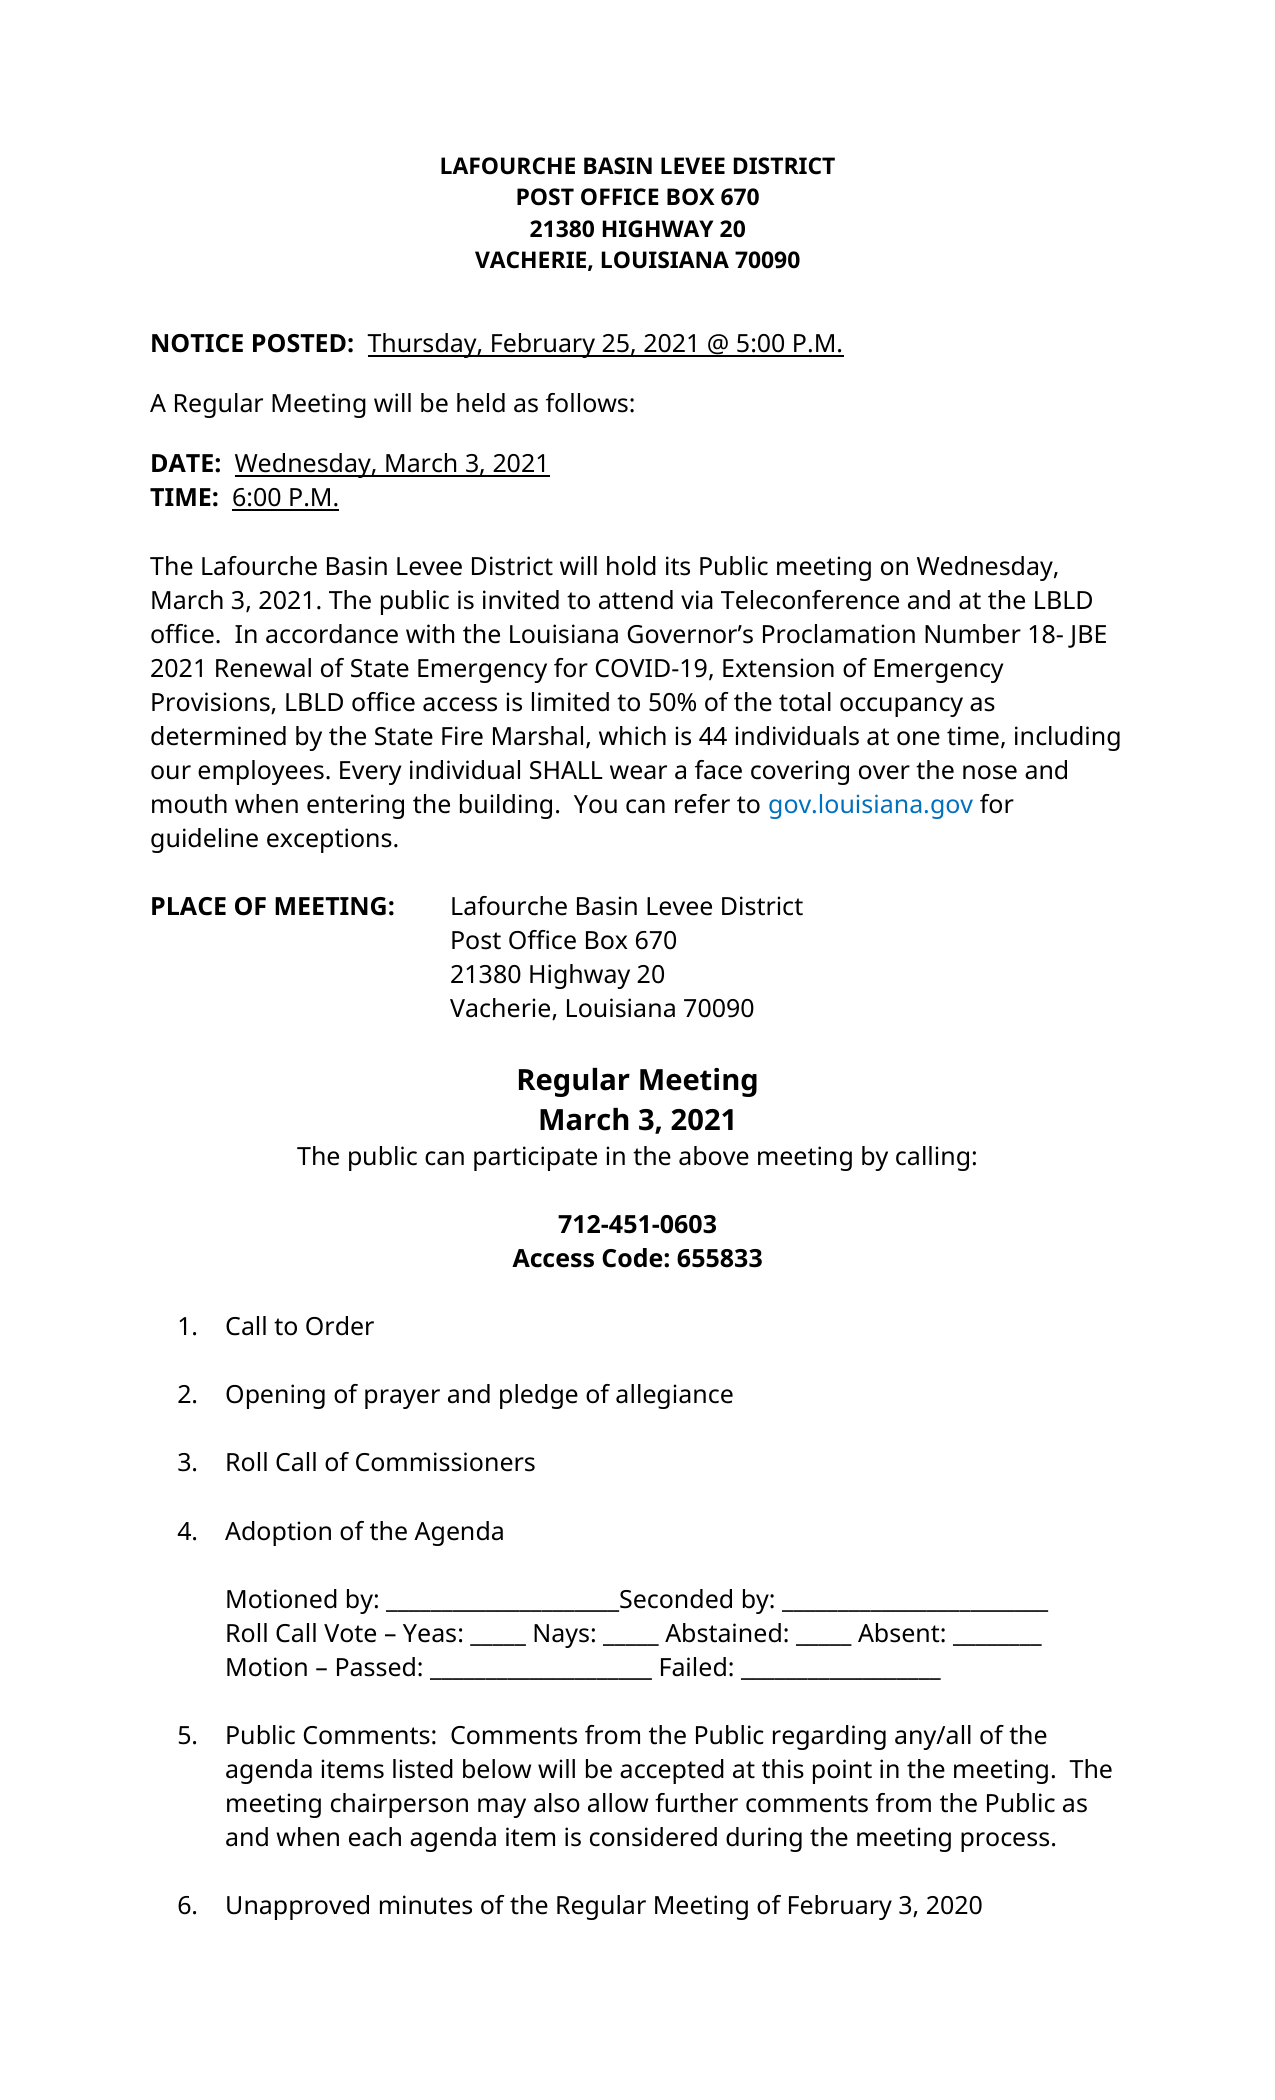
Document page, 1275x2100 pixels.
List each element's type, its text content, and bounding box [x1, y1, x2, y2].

text Motioned by: _____________________Seconded by: ________________________ [225, 1581, 1125, 1615]
text 21380 HIGHWAY 20 [150, 212, 1125, 244]
text LAFOURCHE BASIN LEVEE DISTRICT [150, 150, 1125, 181]
text 712-451-0603 [150, 1207, 1125, 1241]
text Roll Call Vote – Yeas: _____ Nays: _____ Abstained: _____ Absent: ________ [225, 1615, 1125, 1649]
list Unapproved minutes of the Regular Meeting of February 3, 2020 [187, 1888, 1125, 1922]
text The public can participate in the above meeting by calling: [150, 1138, 1125, 1173]
text Post Office Box 670 [375, 923, 1125, 957]
text POST OFFICE BOX 670 [150, 181, 1125, 212]
list Roll Call of Commissioners [187, 1445, 1125, 1479]
text 21380 Highway 20 [450, 957, 1125, 991]
text Vacherie, Louisiana 70090 [375, 991, 1125, 1025]
text Access Code: 655833 [150, 1241, 1125, 1275]
text Regular Meeting [150, 1059, 1125, 1099]
text TIME: 6:00 P.M. [150, 480, 1125, 514]
text March 3, 2021 [150, 1099, 1125, 1138]
text The Lafourche Basin Levee District will hold its Public meeting on Wednesday, March 3, 2021. The public is invited to attend via Teleconference and at the LBLD office. In accordance with the Louisiana Governor’s Proclamation Number 18- JBE 2021 Renewal of State Emergency for COVID-19, Extension of Emergency Provisions, LBLD office access is limited to 50% of the total occupancy as determined by the State Fire Marshal, which is 44 individuals at one time, including our employees. Every individual SHALL wear a face covering over the nose and mouth when entering the building. You can refer to gov.louisiana.gov for guideline exceptions. [150, 548, 1125, 855]
list Call to Order [187, 1309, 1125, 1343]
text NOTICE POSTED: Thursday, February 25, 2021 @ 5:00 P.M. [150, 326, 1125, 360]
text A Regular Meeting will be held as follows: [150, 386, 1125, 420]
text DATE: Wednesday, March 3, 2021 [150, 446, 1125, 480]
list Opening of prayer and pledge of allegiance [187, 1377, 1125, 1411]
list Public Comments: Comments from the Public regarding any/all of the agenda items listed below will be accepted at this point in the meeting. The meeting chairperson may also allow further comments from the Public as and when each agenda item is considered during the meeting process. [187, 1718, 1125, 1854]
list Adoption of the Agenda [187, 1513, 1125, 1547]
text VACHERIE, LOUISIANA 70090 [150, 244, 1125, 275]
text PLACE OF MEETING: Lafourche Basin Levee District [150, 889, 1125, 923]
text Motion – Passed: ____________________ Failed: __________________ [225, 1649, 1125, 1683]
